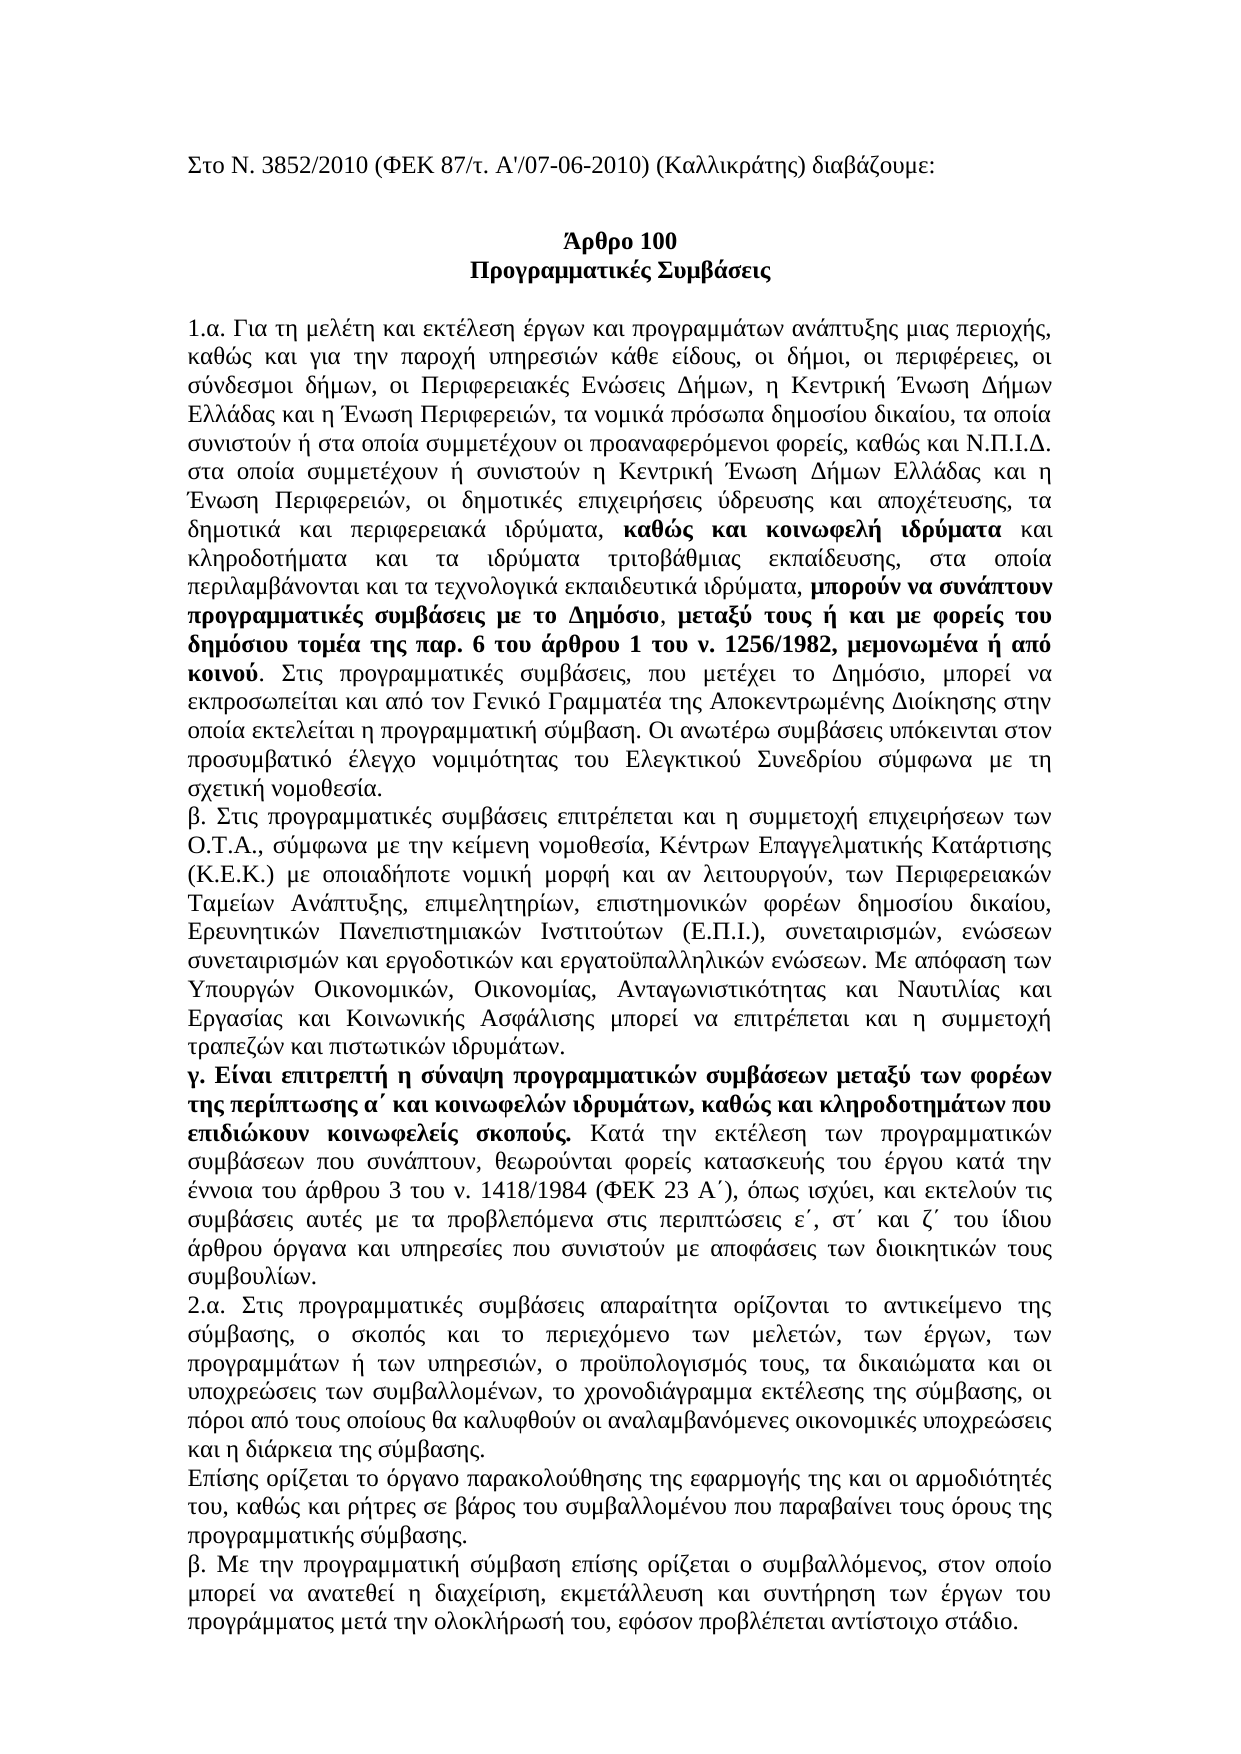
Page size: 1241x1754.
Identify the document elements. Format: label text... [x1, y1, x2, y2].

text 2.α. Στις προγραμματικές συμβάσεις απαραίτητα ορίζονται το αντικείμενο της σύμβασης, ο σκοπός και το περιεχόμενο των μελετών, των έργων, των προγραμμάτων ή των υπηρεσιών, ο προϋπολογισμός τους, τα δικαιώματα και οι υποχρεώσεις των συμβαλλομένων, το χρονοδιάγραμμα εκτέλεσης της σύμβασης, οι πόροι από τους οποίους θα καλυφθούν οι αναλαμβανόμενες οικονομικές υποχρεώσεις και η διάρκεια της σύμβασης. [187, 1290, 1053, 1463]
text 1.α. Για τη μελέτη και εκτέλεση έργων και προγραμμάτων ανάπτυξης μιας περιοχής, καθώς και για την παροχή υπηρεσιών κάθε είδους, οι δήμοι, οι περιφέρειες, οι σύνδεσμοι δήμων, οι Περιφερειακές Ενώσεις Δήμων, η Κεντρική Ένωση Δήμων Ελλάδας και η Ένωση Περιφερειών, τα νομικά πρόσωπα δημοσίου δικαίου, τα οποία συνιστούν ή στα οποία συμμετέχουν οι προαναφερόμενοι φορείς, καθώς και Ν.Π.Ι.Δ. στα οποία συμμετέχουν ή συνιστούν η Κεντρική Ένωση Δήμων Ελλάδας και η Ένωση Περιφερειών, οι δημοτικές επιχειρήσεις ύδρευσης και αποχέτευσης, τα δημοτικά και περιφερειακά ιδρύματα, καθώς και κοινωφελή ιδρύματα και κληροδοτήματα και τα ιδρύματα τριτοβάθμιας εκπαίδευσης, στα οποία περιλαμβάνονται και τα τεχνολογικά εκπαιδευτικά ιδρύματα, μπορούν να συνάπτουν προγραμματικές συμβάσεις με το Δημόσιο, μεταξύ τους ή και με φορείς του δημόσιου τομέα της παρ. 6 του άρθρου 1 του ν. 1256/1982, μεμονωμένα ή από κοινού. Στις προγραμματικές συμβάσεις, που μετέχει το Δημόσιο, μπορεί να εκπροσωπείται και από τον Γενικό Γραμματέα της Αποκεντρωμένης Διοίκησης στην οποία εκτελείται η προγραμματική σύμβαση. Οι ανωτέρω συμβάσεις υπόκεινται στον προσυμβατικό έλεγχο νομιμότητας του Ελεγκτικού Συνεδρίου σύμφωνα με τη σχετική νομοθεσία. [187, 313, 1053, 801]
text Στο Ν. 3852/2010 (ΦΕΚ 87/τ. Α'/07-06-2010) (Καλλικράτης) διαβάζουμε: [187, 150, 1053, 179]
text β. Με την προγραμματική σύμβαση επίσης ορίζεται ο συμβαλλόμενος, στον οποίο μπορεί να ανατεθεί η διαχείριση, εκμετάλλευση και συντήρηση των έργων του προγράμματος μετά την ολοκλήρωσή του, εφόσον προβλέπεται αντίστοιχο στάδιο. [187, 1549, 1053, 1635]
text Επίσης ορίζεται το όργανο παρακολούθησης της εφαρμογής της και οι αρμοδιότητές του, καθώς και ρήτρες σε βάρος του συμβαλλομένου που παραβαίνει τους όρους της προγραμματικής σύμβασης. [187, 1463, 1053, 1549]
text β. Στις προγραμματικές συμβάσεις επιτρέπεται και η συμμετοχή επιχειρήσεων των Ο.Τ.Α., σύμφωνα με την κείμενη νομοθεσία, Κέντρων Επαγγελματικής Κατάρτισης (Κ.Ε.Κ.) με οποιαδήποτε νομική μορφή και αν λειτουργούν, των Περιφερειακών Ταμείων Ανάπτυξης, επιμελητηρίων, επιστημονικών φορέων δημοσίου δικαίου, Ερευνητικών Πανεπιστημιακών Ινστιτούτων (Ε.Π.Ι.), συνεταιρισμών, ενώσεων συνεταιρισμών και εργοδοτικών και εργατοϋπαλληλικών ενώσεων. Με απόφαση των Υπουργών Οικονομικών, Οικονομίας, Ανταγωνιστικότητας και Ναυτιλίας και Εργασίας και Κοινωνικής Ασφάλισης μπορεί να επιτρέπεται και η συμμετοχή τραπεζών και πιστωτικών ιδρυμάτων. [187, 801, 1053, 1060]
text γ. Είναι επιτρεπτή η σύναψη προγραμματικών συμβάσεων μεταξύ των φορέων της περίπτωσης α΄ και κοινωφελών ιδρυμάτων, καθώς και κληροδοτημάτων που επιδιώκουν κοινωφελείς σκοπούς. Κατά την εκτέλεση των προγραμματικών συμβάσεων που συνάπτουν, θεωρούνται φορείς κατασκευής του έργου κατά την έννοια του άρθρου 3 του ν. 1418/1984 (ΦΕΚ 23 Α΄), όπως ισχύει, και εκτελούν τις συμβάσεις αυτές με τα προβλεπόμενα στις περιπτώσεις ε΄, στ΄ και ζ΄ του ίδιου άρθρου όργανα και υπηρεσίες που συνιστούν με αποφάσεις των διοικητικών τους συμβουλίων. [187, 1060, 1053, 1290]
text Προγραμματικές Συμβάσεις [187, 255, 1053, 284]
text Άρθρο 100 [187, 226, 1053, 255]
